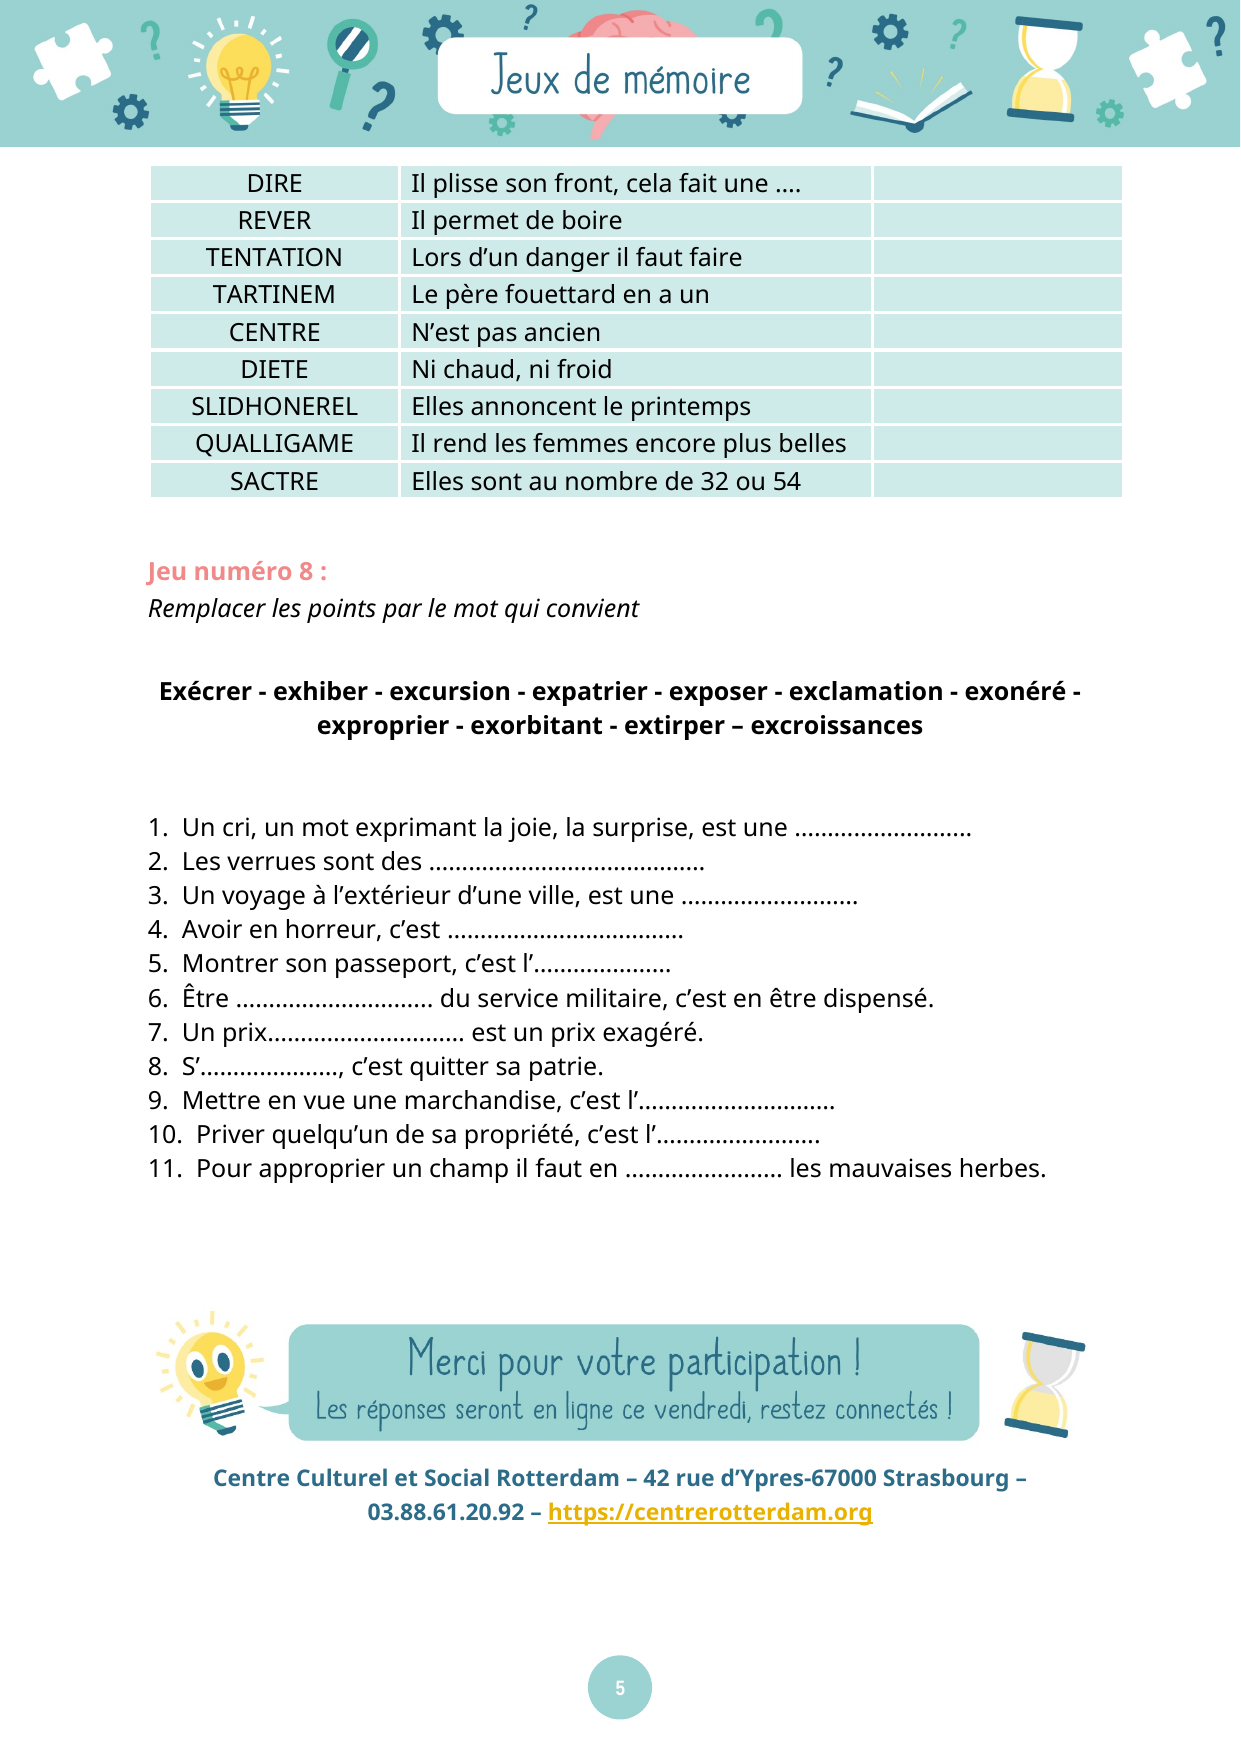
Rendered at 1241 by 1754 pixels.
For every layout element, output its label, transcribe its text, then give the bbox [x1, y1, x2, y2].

table_cell [874, 389, 1122, 423]
table_cell Elles annoncent le printemps [401, 389, 871, 423]
table_cell [874, 426, 1122, 460]
table_cell [874, 352, 1122, 386]
text Exécrer - exhiber - excursion - expatrier - exposer - exclamation - exonéré - exproprier - exorbitant - extirper – excroissances [148, 674, 1093, 742]
table_cell [874, 203, 1122, 237]
text 5. Montrer son passeport, c’est l’………………… [148, 946, 1093, 980]
text Jeu numéro 8 : Remplacer les points par le mot qui convient [148, 554, 1093, 655]
text 1. Un cri, un mot exprimant la joie, la surprise, est une ……………………... [148, 810, 1093, 844]
text Centre Culturel et Social Rotterdam – 42 rue d’Ypres-67000 Strasbourg – 03.88.61.20.92 – https://centrerotterdam.org [148, 1460, 1093, 1527]
table_cell [874, 277, 1122, 311]
table_cell [874, 463, 1122, 497]
table_cell SACTRE [151, 463, 398, 497]
text 2. Les verrues sont des …………………………………… [148, 844, 1093, 878]
table_cell Lors d’un danger il faut faire [401, 240, 871, 274]
table_cell REVER [151, 203, 398, 237]
table_cell Le père fouettard en a un [401, 277, 871, 311]
text 11. Pour approprier un champ il faut en …………………… les mauvaises herbes. [148, 1151, 1093, 1184]
text 4. Avoir en horreur, c’est ……………………………… [148, 912, 1093, 946]
table_cell Il permet de boire [401, 203, 871, 237]
picture [148, 1306, 1093, 1460]
text 3. Un voyage à l’extérieur d’une ville, est une ……………………… [148, 878, 1093, 912]
text 8. S’…………………, c’est quitter sa patrie. [148, 1048, 1093, 1082]
table_cell Elles sont au nombre de 32 ou 54 [401, 463, 871, 497]
picture [0, 0, 1241, 147]
text 6. Être ………………………... du service militaire, c’est en être dispensé. [148, 980, 1093, 1014]
table_cell TARTINEM [151, 277, 398, 311]
table_cell DIRE [151, 166, 398, 200]
table_cell TENTATION [151, 240, 398, 274]
table_cell SLIDHONEREL [151, 389, 398, 423]
text 7. Un prix………………………… est un prix exagéré. [148, 1014, 1093, 1048]
table_cell Ni chaud, ni froid [401, 352, 871, 386]
text 9. Mettre en vue une marchandise, c’est l’………………………… [148, 1082, 1093, 1116]
table_cell QUALLIGAME [151, 426, 398, 460]
table_cell [874, 314, 1122, 348]
text 10. Priver quelqu’un de sa propriété, c’est l’……………………. [148, 1116, 1093, 1151]
table_cell Il plisse son front, cela fait une …. [401, 166, 871, 200]
table_cell [874, 166, 1122, 200]
table_cell [874, 240, 1122, 274]
table_cell DIETE [151, 352, 398, 386]
table_cell Il rend les femmes encore plus belles [401, 426, 871, 460]
table_cell CENTRE [151, 314, 398, 348]
table_cell N’est pas ancien [401, 314, 871, 348]
